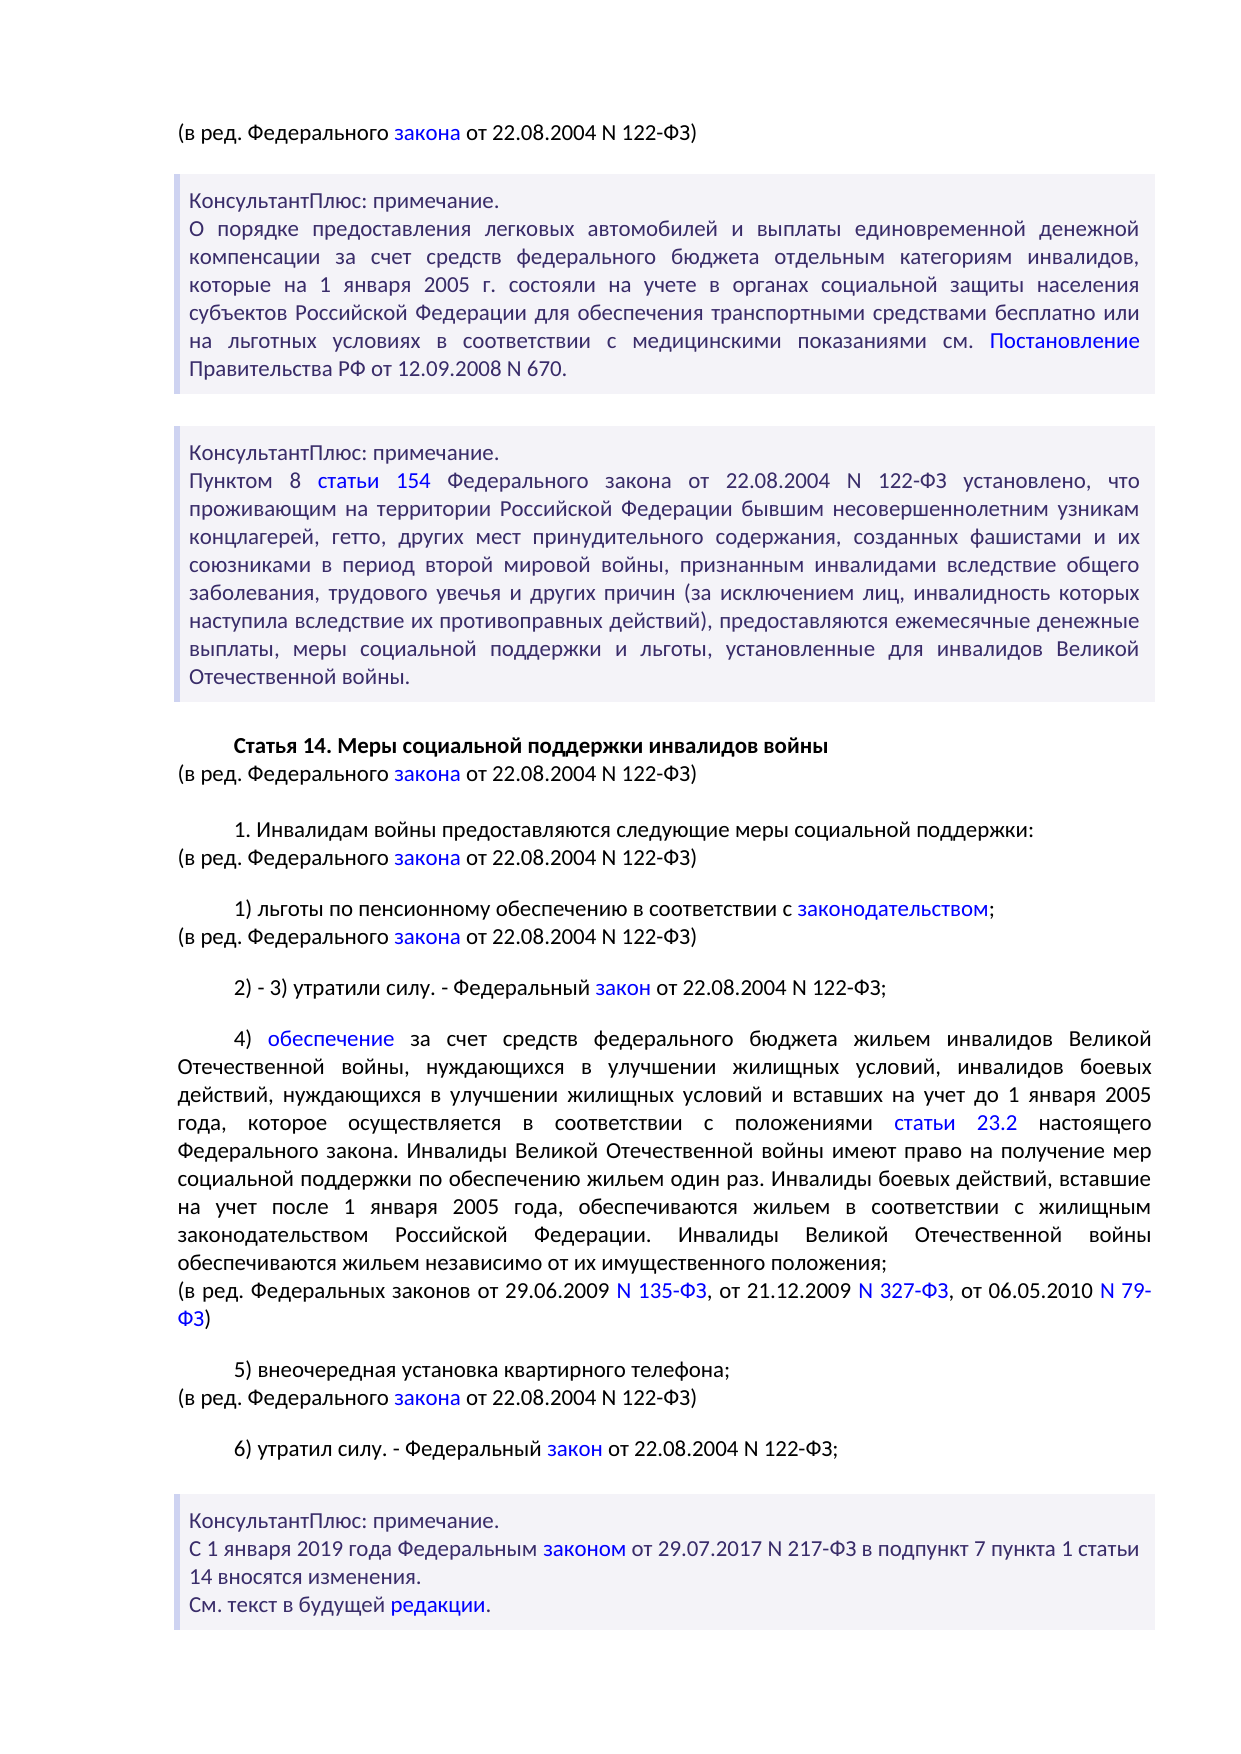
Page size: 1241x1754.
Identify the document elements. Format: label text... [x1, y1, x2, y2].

title Статья 14. Меры социальной поддержки инвалидов войны [177, 731, 1152, 759]
table_header КонсультантПлюс: примечание. С 1 января 2019 года Федеральным законом от 29.07.2017 N 217-ФЗ в подпункт 7 пункта 1 статьи 14 вносятся изменения. См. текст в будущей редакции. [180, 1494, 1149, 1630]
text 2) - 3) утратили силу. - Федеральный закон от 22.08.2004 N 122-ФЗ; [177, 973, 1152, 1001]
text (в ред. Федерального закона от 22.08.2004 N 122-ФЗ) [177, 759, 1152, 787]
table_header КонсультантПлюс: примечание. Пунктом 8 статьи 154 Федерального закона от 22.08.2004 N 122-ФЗ установлено, что проживающим на территории Российской Федерации бывшим несовершеннолетним узникам концлагерей, гетто, других мест принудительного содержания, созданных фашистами и их союзниками в период второй мировой войны, признанным инвалидами вследствие общего заболевания, трудового увечья и других причин (за исключением лиц, инвалидность которых наступила вследствие их противоправных действий), предоставляются ежемесячные денежные выплаты, меры социальной поддержки и льготы, установленные для инвалидов Великой Отечественной войны. [180, 426, 1149, 702]
text (в ред. Федерального закона от 22.08.2004 N 122-ФЗ) [177, 843, 1152, 871]
text 1) льготы по пенсионному обеспечению в соответствии с законодательством; [177, 894, 1152, 922]
text 6) утратил силу. - Федеральный закон от 22.08.2004 N 122-ФЗ; [177, 1434, 1152, 1462]
text (в ред. Федерального закона от 22.08.2004 N 122-ФЗ) [177, 118, 1152, 146]
text (в ред. Федеральных законов от 29.06.2009 N 135-ФЗ, от 21.12.2009 N 327-ФЗ, от 06.05.2010 N 79-ФЗ) [177, 1276, 1152, 1332]
text 5) внеочередная установка квартирного телефона; [177, 1355, 1152, 1383]
text (в ред. Федерального закона от 22.08.2004 N 122-ФЗ) [177, 922, 1152, 950]
table_header КонсультантПлюс: примечание. О порядке предоставления легковых автомобилей и выплаты единовременной денежной компенсации за счет средств федерального бюджета отдельным категориям инвалидов, которые на 1 января 2005 г. состояли на учете в органах социальной защиты населения субъектов Российской Федерации для обеспечения транспортными средствами бесплатно или на льготных условиях в соответствии с медицинскими показаниями см. Постановление Правительства РФ от 12.09.2008 N 670. [180, 174, 1149, 394]
text 4) обеспечение за счет средств федерального бюджета жильем инвалидов Великой Отечественной войны, нуждающихся в улучшении жилищных условий, инвалидов боевых действий, нуждающихся в улучшении жилищных условий и вставших на учет до 1 января 2005 года, которое осуществляется в соответствии с положениями статьи 23.2 настоящего Федерального закона. Инвалиды Великой Отечественной войны имеют право на получение мер социальной поддержки по обеспечению жильем один раз. Инвалиды боевых действий, вставшие на учет после 1 января 2005 года, обеспечиваются жильем в соответствии с жилищным законодательством Российской Федерации. Инвалиды Великой Отечественной войны обеспечиваются жильем независимо от их имущественного положения; [177, 1024, 1152, 1276]
text 1. Инвалидам войны предоставляются следующие меры социальной поддержки: [177, 815, 1152, 843]
text (в ред. Федерального закона от 22.08.2004 N 122-ФЗ) [177, 1383, 1152, 1411]
